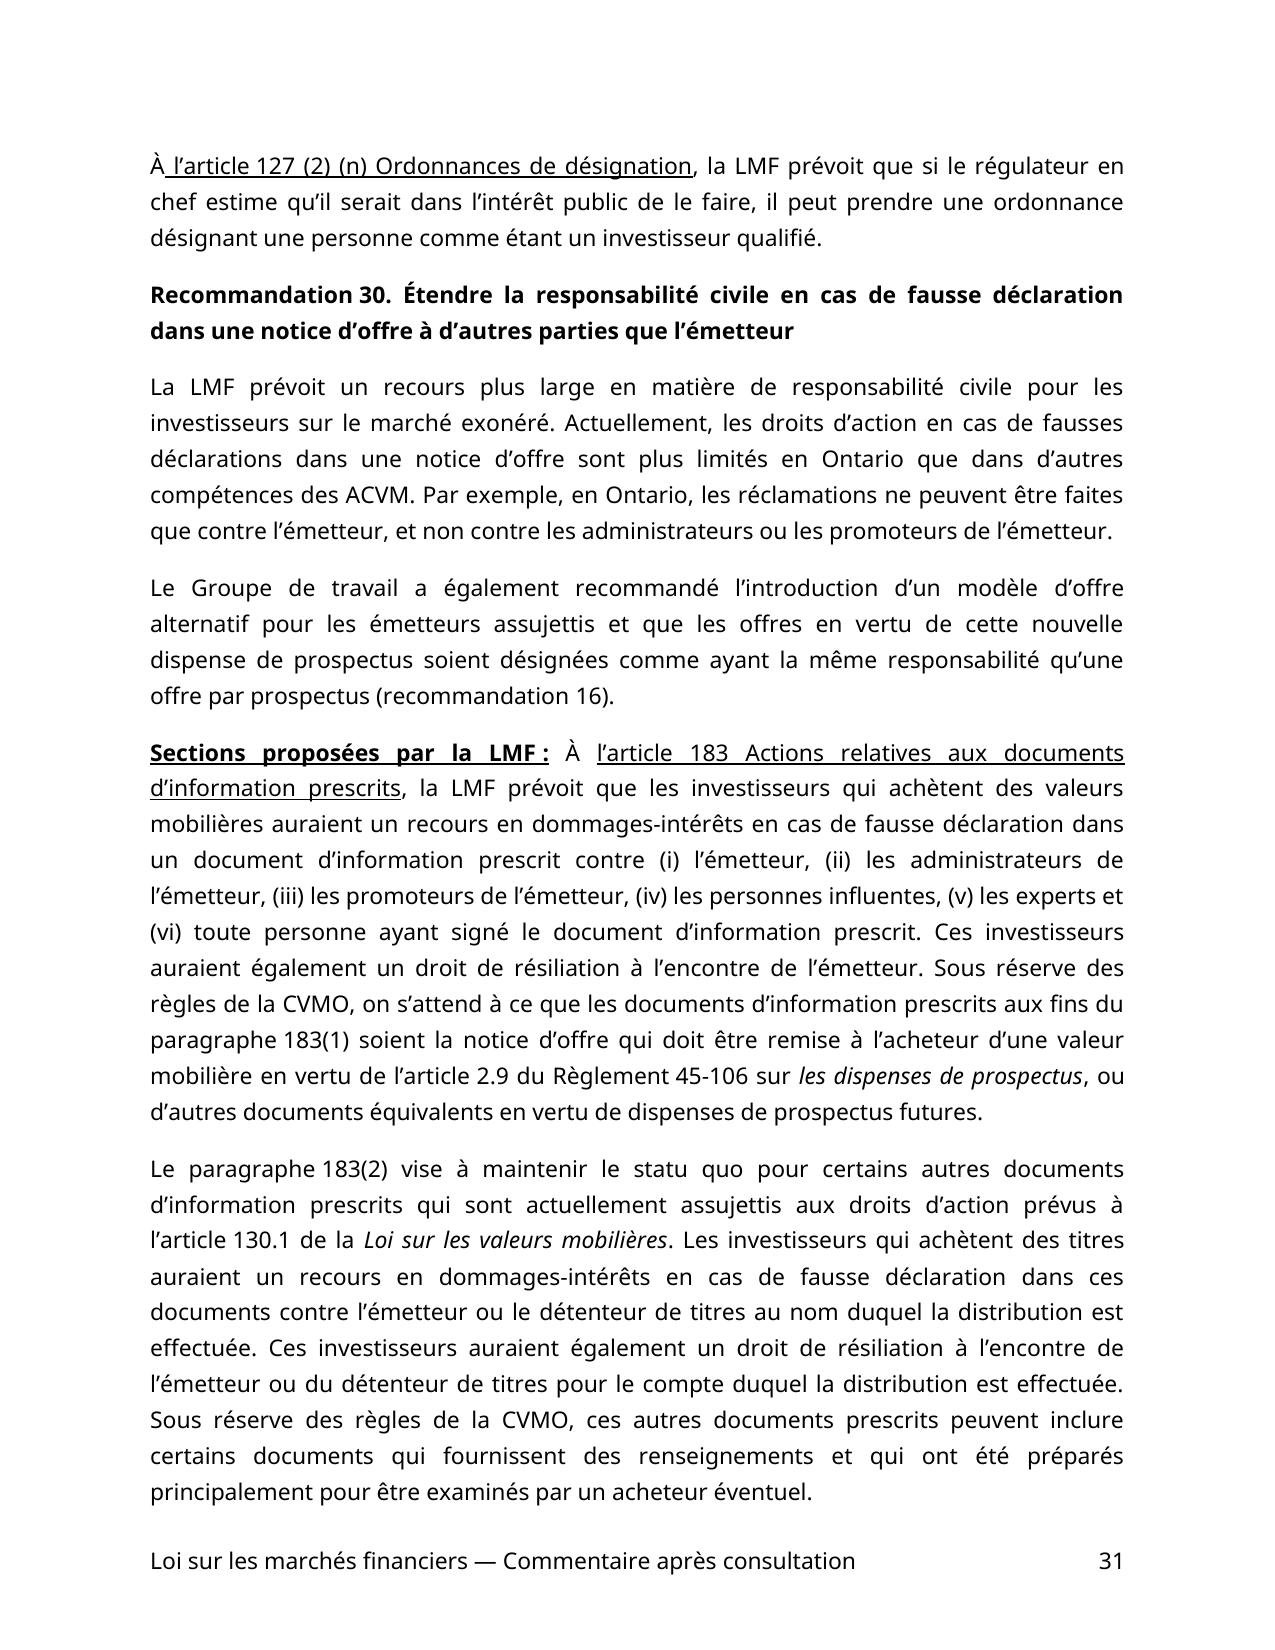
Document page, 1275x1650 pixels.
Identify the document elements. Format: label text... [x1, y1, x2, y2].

text Le paragraphe 183(2) vise à maintenir le statu quo pour certains autres documents d’information prescrits qui sont actuellement assujettis aux droits d’action prévus à l’article 130.1 de la Loi sur les valeurs mobilières. Les investisseurs qui achètent des titres auraient un recours en dommages-intérêts en cas de fausse déclaration dans ces documents contre l’émetteur ou le détenteur de titres au nom duquel la distribution est effectuée. Ces investisseurs auraient également un droit de résiliation à l’encontre de l’émetteur ou du détenteur de titres pour le compte duquel la distribution est effectuée. Sous réserve des règles de la CVMO, ces autres documents prescrits peuvent inclure certains documents qui fournissent des renseignements et qui ont été préparés principalement pour être examinés par un acheteur éventuel. [150, 1153, 1125, 1507]
text Sections proposées par la LMF : À l’article 183 Actions relatives aux documents d’information prescrits, la LMF prévoit que les investisseurs qui achètent des valeurs mobilières auraient un recours en dommages-intérêts en cas de fausse déclaration dans un document d’information prescrit contre (i) l’émetteur, (ii) les administrateurs de l’émetteur, (iii) les promoteurs de l’émetteur, (iv) les personnes influentes, (v) les experts et (vi) toute personne ayant signé le document d’information prescrit. Ces investisseurs auraient également un droit de résiliation à l’encontre de l’émetteur. Sous réserve des règles de la CVMO, on s’attend à ce que les documents d’information prescrits aux fins du paragraphe 183(1) soient la notice d’offre qui doit être remise à l’acheteur d’une valeur mobilière en vertu de l’article 2.9 du Règlement 45-106 sur les dispenses de prospectus, ou d’autres documents équivalents en vertu de dispenses de prospectus futures. [150, 736, 1125, 1127]
text Recommandation 30. Étendre la responsabilité civile en cas de fausse déclaration dans une notice d’offre à d’autres parties que l’émetteur [150, 279, 1125, 346]
text À l’article 127 (2) (n) Ordonnances de désignation, la LMF prévoit que si le régulateur en chef estime qu’il serait dans l’intérêt public de le faire, il peut prendre une ordonnance désignant une personne comme étant un investisseur qualifié. [150, 150, 1125, 253]
text Le Groupe de travail a également recommandé l’introduction d’un modèle d’offre alternatif pour les émetteurs assujettis et que les offres en vertu de cette nouvelle dispense de prospectus soient désignées comme ayant la même responsabilité qu’une offre par prospectus (recommandation 16). [150, 572, 1125, 711]
text La LMF prévoit un recours plus large en matière de responsabilité civile pour les investisseurs sur le marché exonéré. Actuellement, les droits d’action en cas de fausses déclarations dans une notice d’offre sont plus limités en Ontario que dans d’autres compétences des ACVM. Par exemple, en Ontario, les réclamations ne peuvent être faites que contre l’émetteur, et non contre les administrateurs ou les promoteurs de l’émetteur. [150, 371, 1125, 546]
